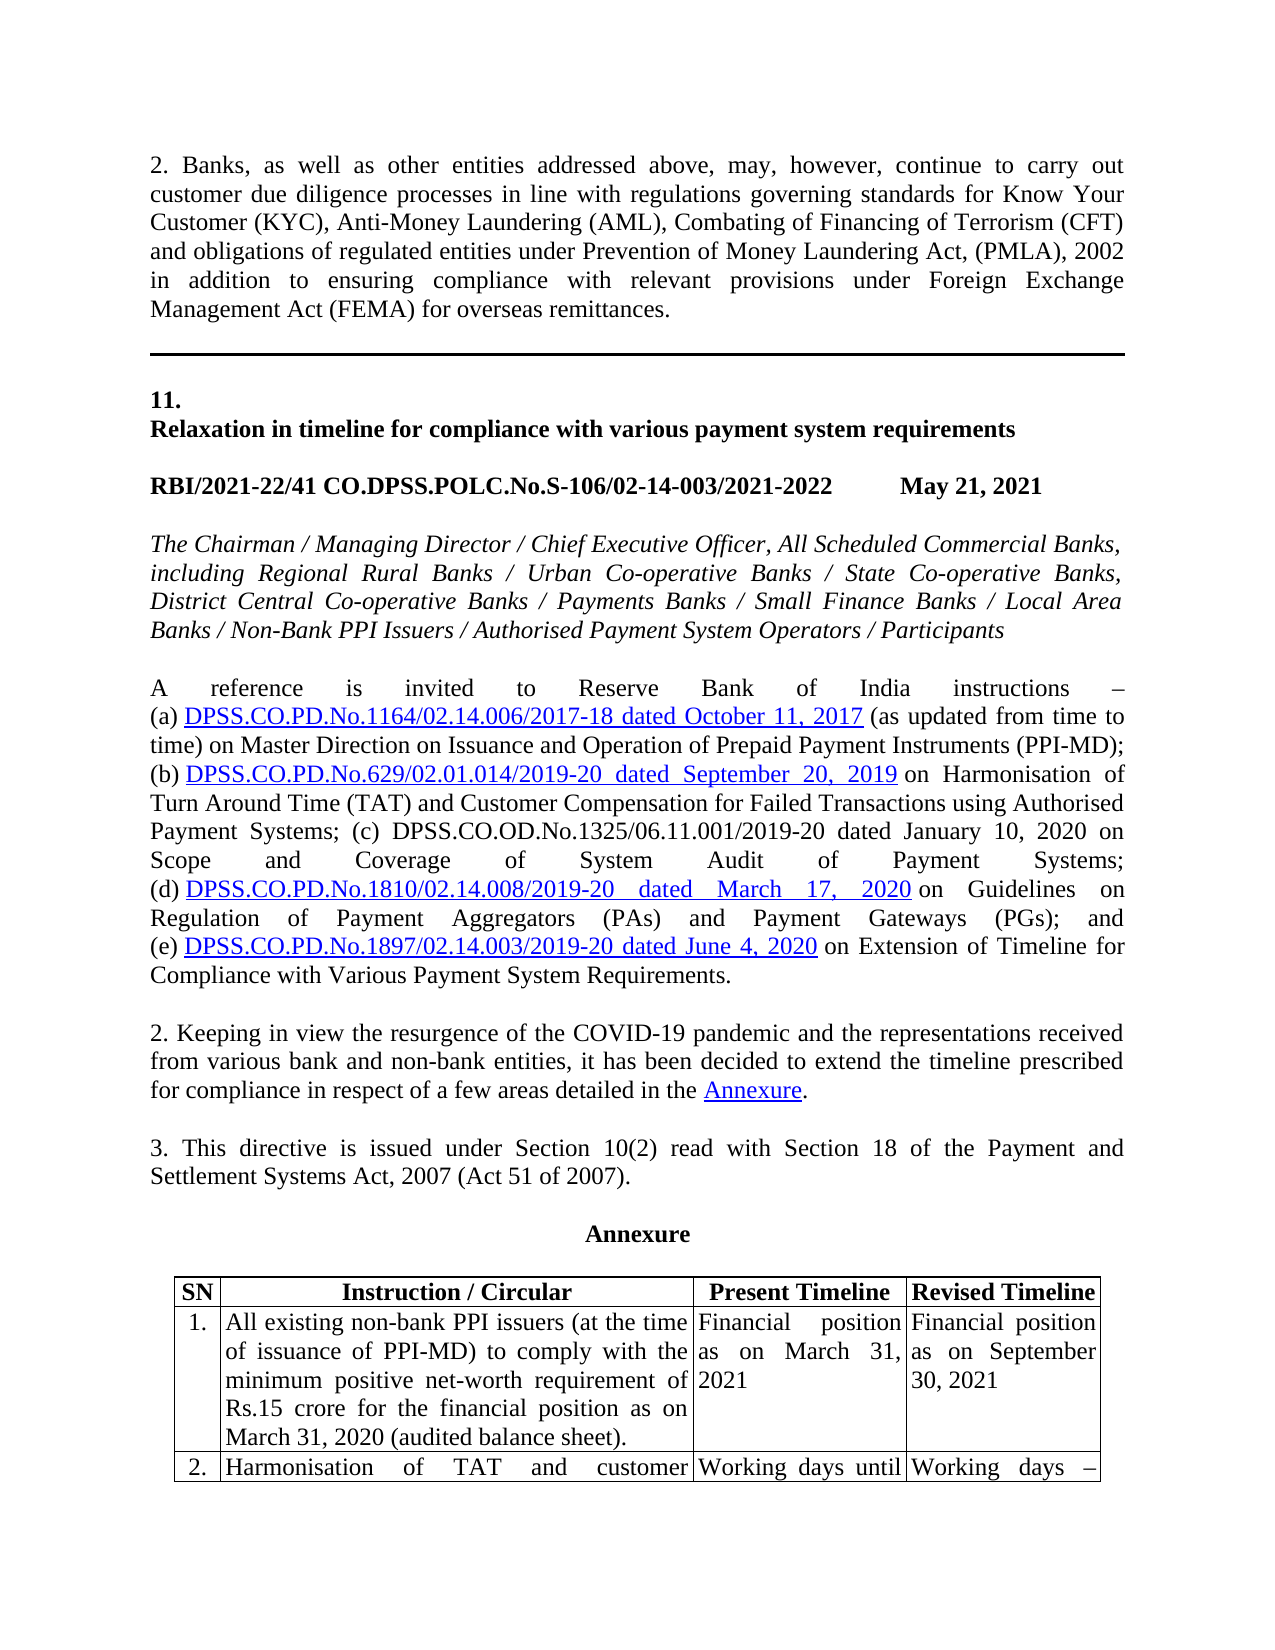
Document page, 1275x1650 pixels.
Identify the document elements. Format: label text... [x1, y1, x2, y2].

table_header Present Timeline [694, 1278, 906, 1306]
table_header SN [175, 1278, 220, 1306]
text 3. This directive is issued under Section 10(2) read with Section 18 of the Payment and Settlement Systems Act, 2007 (Act 51 of 2007). [150, 1133, 1125, 1190]
table_cell Financial position as on March 31, 2021 [694, 1307, 906, 1451]
text RBI/2021-22/41 CO.DPSS.POLC.No.S-106/02-14-003/2021-2022 May 21, 2021 [150, 471, 1125, 500]
text 2. Keeping in view the resurgence of the COVID-19 pandemic and the representations received from various bank and non-bank entities, it has been decided to extend the timeline prescribed for compliance in respect of a few areas detailed in the Annexure. [150, 1018, 1125, 1104]
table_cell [221, 1452, 693, 1481]
table_cell Financial position as on September 30, 2021 [907, 1307, 1100, 1451]
text 11. [150, 385, 1125, 414]
table_cell All existing non-bank PPI issuers (at the time of issuance of PPI-MD) to comply with the minimum positive net-worth requirement of Rs.15 crore for the financial position as on March 31, 2020 (audited balance sheet). [221, 1307, 693, 1451]
text The Chairman / Managing Director / Chief Executive Officer, All Scheduled Commercial Banks, including Regional Rural Banks / Urban Co-operative Banks / State Co-operative Banks, District Central Co-operative Banks / Payments Banks / Small Finance Banks / Local Area Banks / Non-Bank PPI Issuers / Authorised Payment System Operators / Participants [150, 529, 1125, 644]
text 2. Banks, as well as other entities addressed above, may, however, continue to carry out customer due diligence processes in line with regulations governing standards for Know Your Customer (KYC), Anti-Money Laundering (AML), Combating of Financing of Terrorism (CFT) and obligations of regulated entities under Prevention of Money Laundering Act, (PMLA), 2002 in addition to ensuring compliance with relevant provisions under Foreign Exchange Management Act (FEMA) for overseas remittances. [150, 150, 1125, 322]
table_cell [907, 1452, 1100, 1481]
table_header Instruction / Circular [221, 1278, 693, 1306]
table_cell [694, 1452, 906, 1481]
text Annexure [150, 1219, 1125, 1248]
table_cell 2. [175, 1452, 220, 1481]
table_header Revised Timeline [907, 1278, 1100, 1306]
text Relaxation in timeline for compliance with various payment system requirements [150, 414, 1125, 443]
text A reference is invited to Reserve Bank of India instructions – (a) DPSS.CO.PD.No.1164/02.14.006/2017-18 dated October 11, 2017 (as updated from time to time) on Master Direction on Issuance and Operation of Prepaid Payment Instruments (PPI-MD); (b) DPSS.CO.PD.No.629/02.01.014/2019-20 dated September 20, 2019 on Harmonisation of Turn Around Time (TAT) and Customer Compensation for Failed Transactions using Authorised Payment Systems; (c) DPSS.CO.OD.No.1325/06.11.001/2019-20 dated January 10, 2020 on Scope and Coverage of System Audit of Payment Systems; (d) DPSS.CO.PD.No.1810/02.14.008/2019-20 dated March 17, 2020 on Guidelines on Regulation of Payment Aggregators (PAs) and Payment Gateways (PGs); and (e) DPSS.CO.PD.No.1897/02.14.003/2019-20 dated June 4, 2020 on Extension of Timeline for Compliance with Various Payment System Requirements. [150, 673, 1125, 989]
table_cell 1. [175, 1307, 220, 1451]
